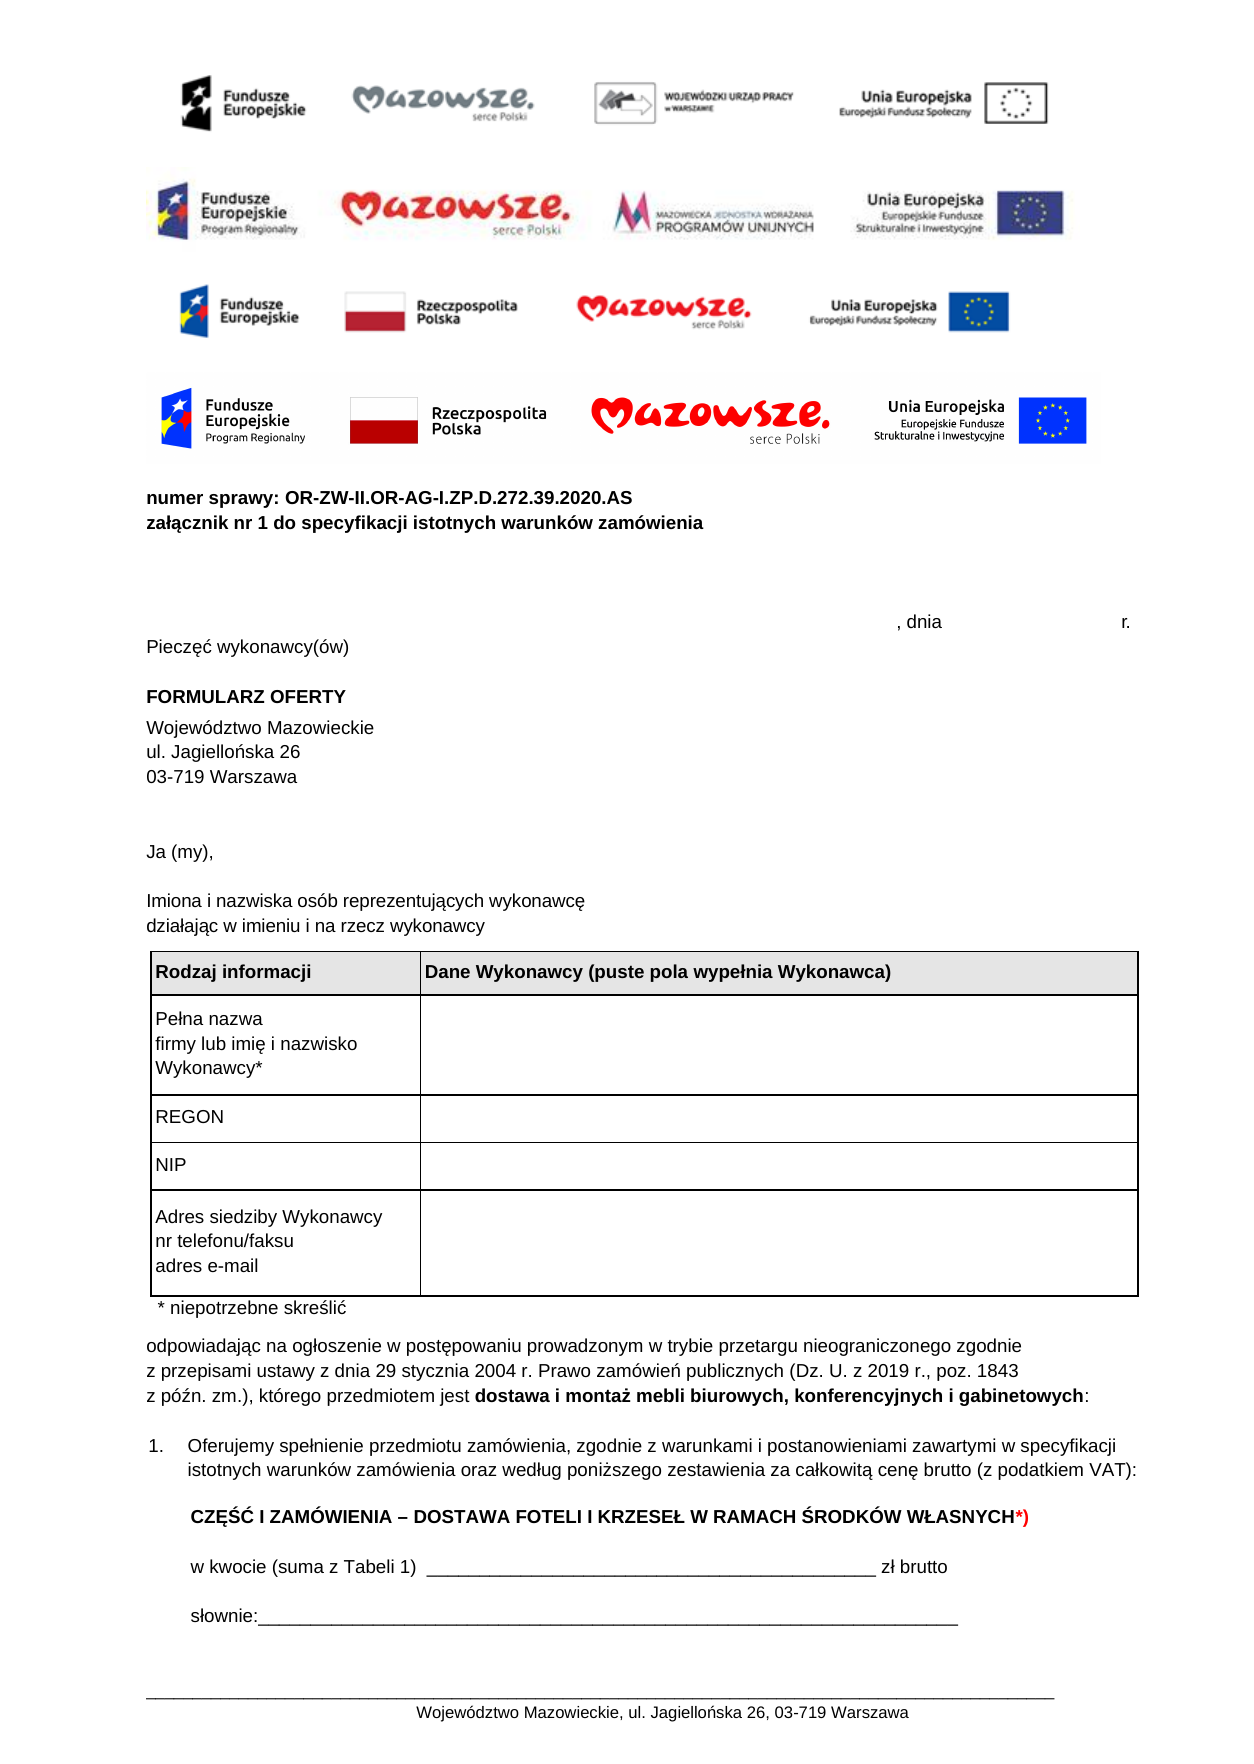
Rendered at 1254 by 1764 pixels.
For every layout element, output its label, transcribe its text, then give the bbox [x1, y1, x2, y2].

table_cell [421, 1143, 1137, 1189]
text słownie:___________________________________________________________________ [190, 1605, 1179, 1627]
table_cell NIP [152, 1143, 420, 1189]
text załącznik nr 1 do specyfikacji istotnych warunków zamówienia [146, 512, 1179, 533]
text numer sprawy: OR-ZW-II.OR-AG-I.ZP.D.272.39.2020.AS [146, 487, 1179, 508]
text w kwocie (suma z Tabeli 1) ___________________________________________ zł brutto [190, 1556, 1179, 1577]
text Imiona i nazwiska osób reprezentujących wykonawcę [146, 890, 1179, 912]
text , dnia r. [146, 611, 1179, 632]
table_cell REGON [152, 1096, 420, 1142]
text Ja (my), [146, 840, 1179, 862]
text działając w imieniu i na rzecz wykonawcy [146, 915, 1179, 936]
table_header Rodzaj informacji [152, 952, 420, 994]
table_header Dane Wykonawcy (puste pola wypełnia Wykonawca) [421, 952, 1137, 994]
table_cell [421, 996, 1137, 1094]
text CZĘŚĆ I ZAMÓWIENIA – DOSTAWA FOTELI I KRZESEŁ W RAMACH ŚRODKÓW WŁASNYCH*) [190, 1506, 1179, 1528]
table_cell Adres siedziby Wykonawcy nr telefonu/faksu adres e-mail [152, 1191, 420, 1295]
text 03-719 Warszawa [146, 766, 1179, 788]
picture [146, 372, 1102, 464]
table_cell Pełna nazwa firmy lub imię i nazwisko Wykonawcy* [152, 996, 420, 1094]
text * niepotrzebne skreślić [157, 1297, 1179, 1318]
text ul. Jagiellońska 26 [146, 741, 1179, 763]
picture [146, 44, 1084, 164]
text odpowiadając na ogłoszenie w postępowaniu prowadzonym w trybie przetargu nieograniczonego zgodnie z przepisami ustawy z dnia 29 stycznia 2004 r. Prawo zamówień publicznych (Dz. U. z 2019 r., poz. 1843 z późn. zm.), którego przedmiotem jest dostawa i montaż mebli biurowych, konferencyjnych i gabinetowych: [146, 1335, 1179, 1406]
text Województwo Mazowieckie [146, 716, 1179, 738]
picture [146, 255, 1044, 369]
text Pieczęć wykonawcy(ów) [146, 636, 1179, 657]
subtitle FORMULARZ OFERTY [146, 685, 1179, 707]
table_cell [421, 1096, 1137, 1142]
table_cell [421, 1191, 1137, 1295]
picture [146, 167, 1080, 252]
